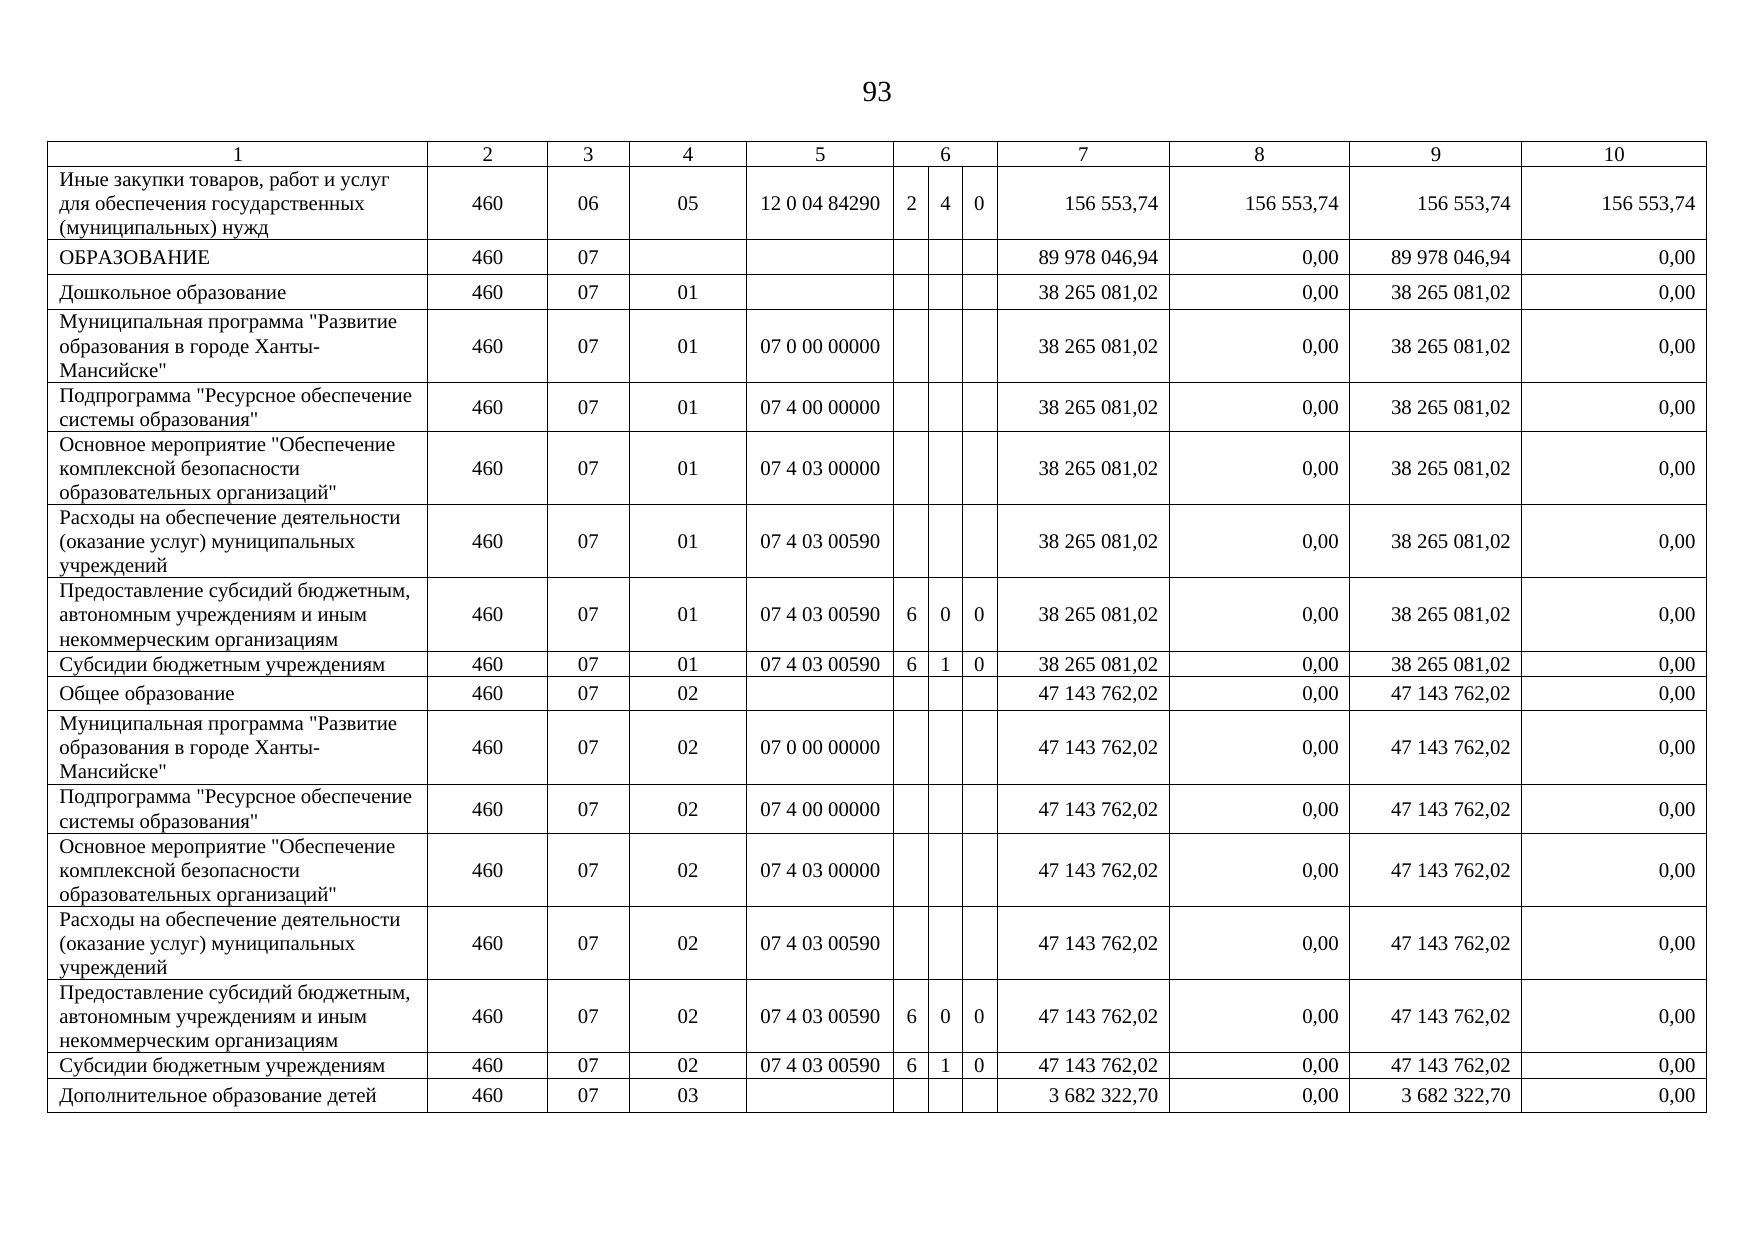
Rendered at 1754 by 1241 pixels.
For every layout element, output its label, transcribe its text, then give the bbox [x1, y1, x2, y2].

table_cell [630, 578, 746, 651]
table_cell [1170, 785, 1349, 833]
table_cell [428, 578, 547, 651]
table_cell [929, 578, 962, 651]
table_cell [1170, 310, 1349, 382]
table_header 7 [998, 142, 1169, 166]
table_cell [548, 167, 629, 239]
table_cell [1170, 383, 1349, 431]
table_header 8 [1170, 142, 1349, 166]
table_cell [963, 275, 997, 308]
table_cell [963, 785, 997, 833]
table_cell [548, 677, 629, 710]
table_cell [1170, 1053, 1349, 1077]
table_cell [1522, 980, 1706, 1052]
table_header 1 [48, 142, 427, 166]
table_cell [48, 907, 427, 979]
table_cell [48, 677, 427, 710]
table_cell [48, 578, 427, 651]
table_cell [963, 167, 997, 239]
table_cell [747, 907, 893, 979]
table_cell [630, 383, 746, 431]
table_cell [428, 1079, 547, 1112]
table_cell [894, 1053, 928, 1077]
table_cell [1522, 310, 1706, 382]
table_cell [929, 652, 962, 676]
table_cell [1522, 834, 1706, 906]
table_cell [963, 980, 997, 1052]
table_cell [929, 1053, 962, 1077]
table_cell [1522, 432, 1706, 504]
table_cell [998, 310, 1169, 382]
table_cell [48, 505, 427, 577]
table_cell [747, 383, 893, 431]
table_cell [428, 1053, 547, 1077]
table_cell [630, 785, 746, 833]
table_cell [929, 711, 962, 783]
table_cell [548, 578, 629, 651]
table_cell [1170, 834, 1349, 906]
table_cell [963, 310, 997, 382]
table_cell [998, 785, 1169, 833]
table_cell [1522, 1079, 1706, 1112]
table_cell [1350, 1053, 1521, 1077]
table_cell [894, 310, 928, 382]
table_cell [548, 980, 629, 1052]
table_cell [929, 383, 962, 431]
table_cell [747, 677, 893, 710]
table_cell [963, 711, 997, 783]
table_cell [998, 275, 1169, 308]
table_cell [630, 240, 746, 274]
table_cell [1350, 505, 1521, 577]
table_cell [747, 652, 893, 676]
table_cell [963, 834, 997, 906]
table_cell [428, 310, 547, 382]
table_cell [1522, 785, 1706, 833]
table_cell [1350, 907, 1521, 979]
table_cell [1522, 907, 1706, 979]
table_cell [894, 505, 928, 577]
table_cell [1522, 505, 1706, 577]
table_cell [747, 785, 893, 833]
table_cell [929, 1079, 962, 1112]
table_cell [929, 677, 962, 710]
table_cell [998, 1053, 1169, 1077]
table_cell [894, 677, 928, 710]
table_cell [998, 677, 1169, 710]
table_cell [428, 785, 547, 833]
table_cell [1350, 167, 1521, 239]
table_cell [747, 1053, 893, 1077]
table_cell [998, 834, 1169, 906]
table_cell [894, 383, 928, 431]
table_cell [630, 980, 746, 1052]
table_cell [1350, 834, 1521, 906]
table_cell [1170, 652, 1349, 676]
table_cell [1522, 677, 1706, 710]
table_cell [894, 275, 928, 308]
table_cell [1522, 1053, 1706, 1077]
table_header 10 [1522, 142, 1706, 166]
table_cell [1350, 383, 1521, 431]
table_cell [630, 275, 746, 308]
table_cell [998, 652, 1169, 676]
table_header 2 [428, 142, 547, 166]
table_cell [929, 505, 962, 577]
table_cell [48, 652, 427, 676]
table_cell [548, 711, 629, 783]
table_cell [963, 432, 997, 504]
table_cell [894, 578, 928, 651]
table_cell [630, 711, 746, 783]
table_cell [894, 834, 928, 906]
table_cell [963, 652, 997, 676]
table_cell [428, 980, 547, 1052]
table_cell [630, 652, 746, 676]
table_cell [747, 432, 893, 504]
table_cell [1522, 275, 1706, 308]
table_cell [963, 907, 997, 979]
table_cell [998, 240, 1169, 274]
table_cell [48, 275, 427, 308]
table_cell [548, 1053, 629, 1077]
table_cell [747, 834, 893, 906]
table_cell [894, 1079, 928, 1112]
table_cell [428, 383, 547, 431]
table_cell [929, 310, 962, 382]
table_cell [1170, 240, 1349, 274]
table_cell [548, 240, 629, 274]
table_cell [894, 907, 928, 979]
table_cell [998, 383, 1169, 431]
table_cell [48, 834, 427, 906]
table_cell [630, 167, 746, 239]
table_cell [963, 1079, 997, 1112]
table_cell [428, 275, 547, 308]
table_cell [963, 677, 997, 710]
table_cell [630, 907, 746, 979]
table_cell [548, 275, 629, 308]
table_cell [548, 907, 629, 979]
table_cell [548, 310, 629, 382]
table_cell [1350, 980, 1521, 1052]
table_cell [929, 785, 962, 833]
table_header 4 [630, 142, 746, 166]
table_header 6 [894, 142, 997, 166]
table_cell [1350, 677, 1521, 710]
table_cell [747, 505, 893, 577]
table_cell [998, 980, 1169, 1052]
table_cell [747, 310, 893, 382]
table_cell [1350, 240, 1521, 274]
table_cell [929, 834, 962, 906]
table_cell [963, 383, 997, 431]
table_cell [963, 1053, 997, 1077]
table_header 3 [548, 142, 629, 166]
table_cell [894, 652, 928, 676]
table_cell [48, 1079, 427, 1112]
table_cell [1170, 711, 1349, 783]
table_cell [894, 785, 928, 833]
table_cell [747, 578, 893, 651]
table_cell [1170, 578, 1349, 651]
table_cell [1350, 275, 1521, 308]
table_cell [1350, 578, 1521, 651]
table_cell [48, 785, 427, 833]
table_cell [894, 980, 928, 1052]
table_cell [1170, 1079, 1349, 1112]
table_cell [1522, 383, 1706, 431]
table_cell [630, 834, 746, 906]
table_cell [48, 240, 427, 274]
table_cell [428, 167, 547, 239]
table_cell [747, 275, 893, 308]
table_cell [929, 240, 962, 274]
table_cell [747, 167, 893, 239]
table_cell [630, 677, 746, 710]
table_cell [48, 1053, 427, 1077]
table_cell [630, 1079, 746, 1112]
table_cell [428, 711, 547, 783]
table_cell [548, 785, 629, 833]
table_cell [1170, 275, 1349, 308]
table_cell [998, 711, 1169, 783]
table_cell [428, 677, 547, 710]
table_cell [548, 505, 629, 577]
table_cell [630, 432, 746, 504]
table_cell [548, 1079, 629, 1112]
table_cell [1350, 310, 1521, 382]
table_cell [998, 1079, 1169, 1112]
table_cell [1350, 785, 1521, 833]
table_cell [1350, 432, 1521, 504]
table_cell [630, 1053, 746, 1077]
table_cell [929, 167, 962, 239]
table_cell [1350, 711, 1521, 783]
table_header 9 [1350, 142, 1521, 166]
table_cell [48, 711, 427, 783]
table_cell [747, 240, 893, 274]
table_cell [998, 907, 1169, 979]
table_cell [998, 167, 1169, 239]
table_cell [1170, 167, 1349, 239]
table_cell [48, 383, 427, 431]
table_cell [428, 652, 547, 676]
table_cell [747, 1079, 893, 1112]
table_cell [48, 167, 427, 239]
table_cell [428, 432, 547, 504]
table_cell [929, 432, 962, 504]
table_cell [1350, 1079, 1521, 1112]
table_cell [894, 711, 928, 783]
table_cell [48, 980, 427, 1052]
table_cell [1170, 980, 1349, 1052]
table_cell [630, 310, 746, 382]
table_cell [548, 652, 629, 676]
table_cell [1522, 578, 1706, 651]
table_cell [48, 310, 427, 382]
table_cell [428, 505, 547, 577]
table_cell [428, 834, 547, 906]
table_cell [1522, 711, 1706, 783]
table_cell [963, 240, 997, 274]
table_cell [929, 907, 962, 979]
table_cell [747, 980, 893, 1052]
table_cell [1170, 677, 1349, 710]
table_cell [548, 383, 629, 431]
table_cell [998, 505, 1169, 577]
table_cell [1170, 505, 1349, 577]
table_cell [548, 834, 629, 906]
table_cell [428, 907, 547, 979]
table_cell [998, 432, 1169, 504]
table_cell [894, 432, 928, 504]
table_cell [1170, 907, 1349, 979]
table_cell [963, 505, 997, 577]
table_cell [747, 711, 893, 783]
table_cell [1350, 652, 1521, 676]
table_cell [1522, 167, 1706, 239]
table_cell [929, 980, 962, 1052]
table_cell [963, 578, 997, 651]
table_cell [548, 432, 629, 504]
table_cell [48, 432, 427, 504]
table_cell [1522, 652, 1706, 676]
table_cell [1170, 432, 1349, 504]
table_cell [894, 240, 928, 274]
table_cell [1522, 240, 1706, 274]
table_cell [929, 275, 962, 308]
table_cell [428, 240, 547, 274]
table_header 5 [747, 142, 893, 166]
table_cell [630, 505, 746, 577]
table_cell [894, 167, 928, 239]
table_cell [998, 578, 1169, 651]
